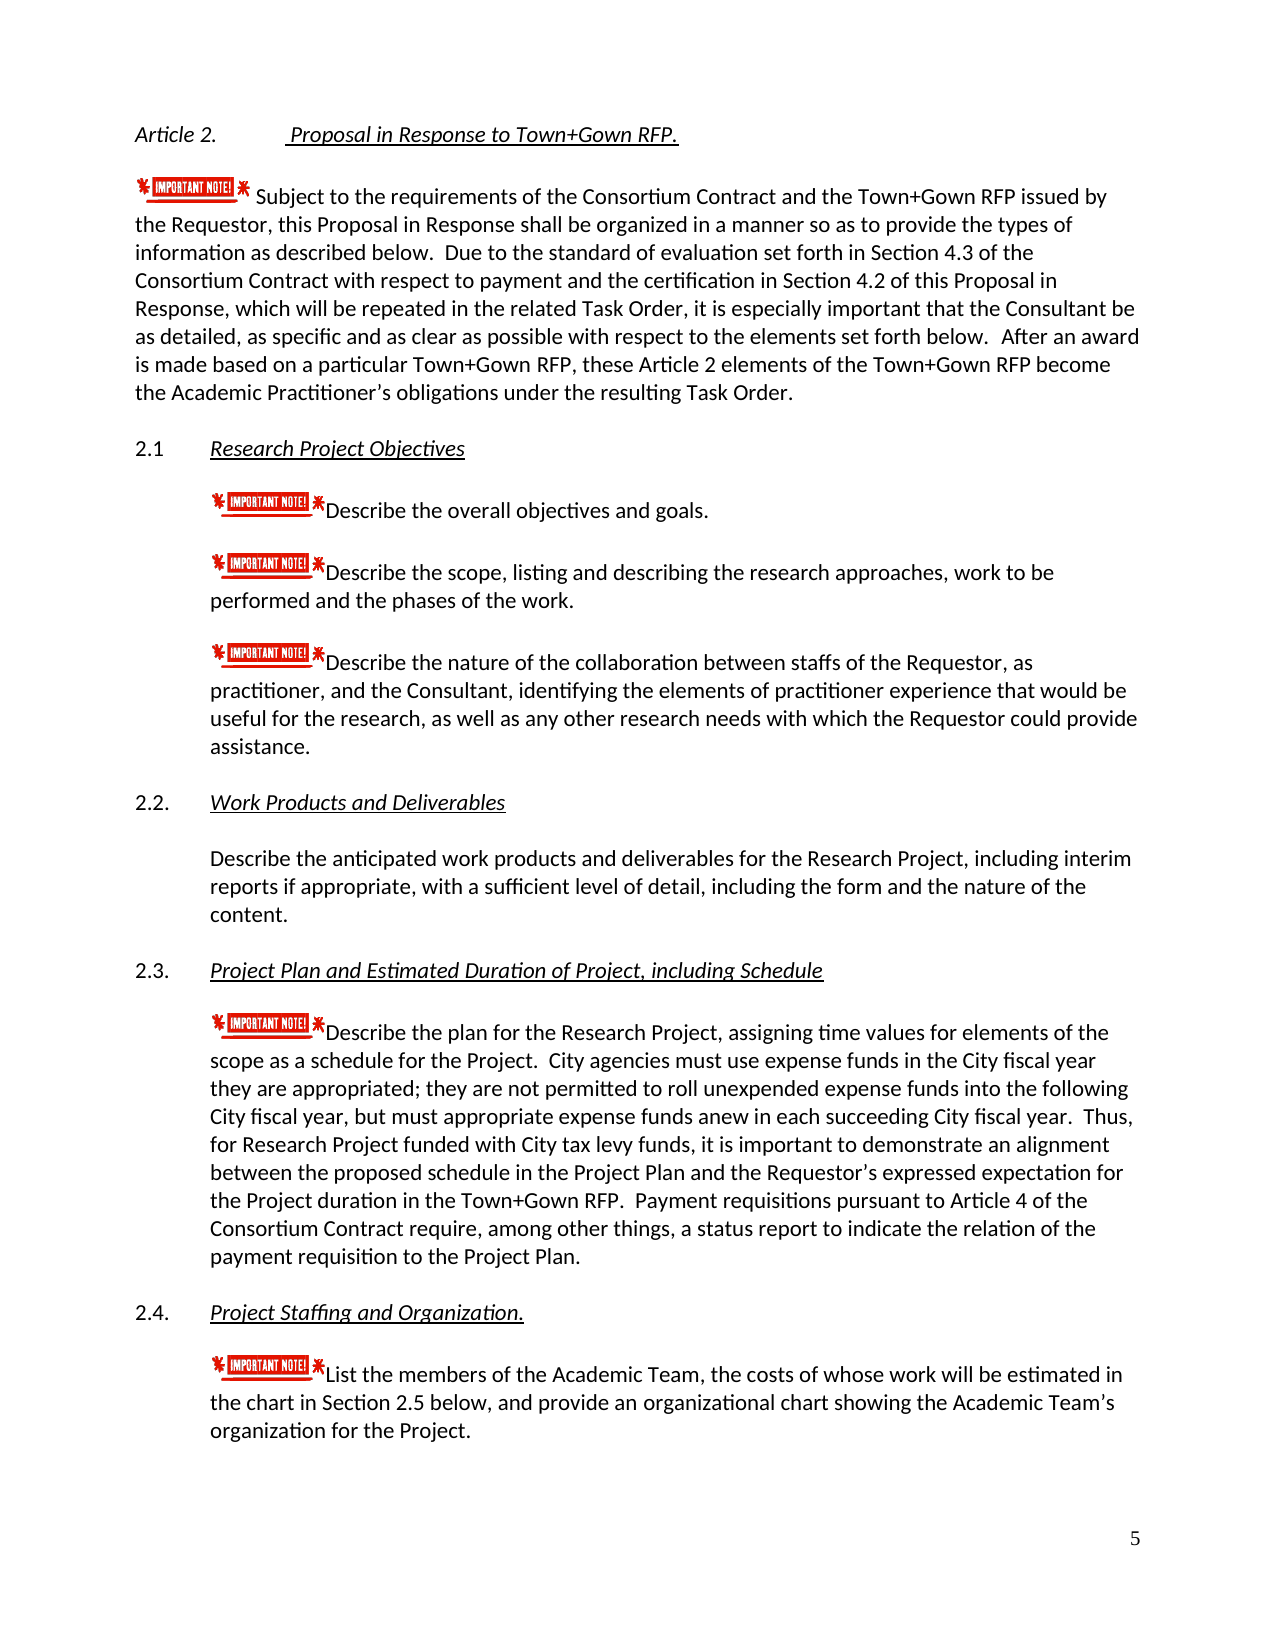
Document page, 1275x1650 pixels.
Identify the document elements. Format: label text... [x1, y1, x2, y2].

picture [135, 176, 251, 205]
picture [210, 552, 326, 580]
text Describe the anticipated work products and deliverables for the Research Project, including interim reports if appropriate, with a sufficient level of detail, including the form and the nature of the content. [210, 844, 1140, 928]
picture [210, 1012, 326, 1040]
picture [210, 1354, 326, 1383]
subtitle 2.1 Research Project Objectives [135, 434, 1140, 462]
subtitle Article 2. Proposal in Response to Town+Gown RFP. [135, 120, 1140, 148]
subtitle Subject to the requirements of the Consortium Contract and the Town+Gown RFP issued by the Requestor, this Proposal in Response shall be organized in a manner so as to provide the types of information as described below. Due to the standard of evaluation set forth in Section 4.3 of the Consortium Contract with respect to payment and the certification in Section 4.2 of this Proposal in Response, which will be repeated in the related Task Order, it is especially important that the Consultant be as detailed, as specific and as clear as possible with respect to the elements set forth below. After an award is made based on a particular Town+Gown RFP, these Article 2 elements of the Town+Gown RFP become the Academic Practitioner’s obligations under the resulting Task Order. [135, 176, 1140, 406]
picture [210, 490, 326, 519]
text Describe the plan for the Research Project, assigning time values for elements of the scope as a schedule for the Project. City agencies must use expense funds in the City fiscal year they are appropriated; they are not permitted to roll unexpended expense funds into the following City fiscal year, but must appropriate expense funds anew in each succeeding City fiscal year. Thus, for Research Project funded with City tax levy funds, it is important to demonstrate an alignment between the proposed schedule in the Project Plan and the Requestor’s expressed expectation for the Project duration in the Town+Gown RFP. Payment requisitions pursuant to Article 4 of the Consortium Contract require, among other things, a status report to indicate the relation of the payment requisition to the Project Plan. [210, 1012, 1140, 1270]
text Describe the nature of the collaboration between staffs of the Requestor, as practitioner, and the Consultant, identifying the elements of practitioner experience that would be useful for the research, as well as any other research needs with which the Requestor could provide assistance. [210, 642, 1140, 760]
text List the members of the Academic Team, the costs of whose work will be estimated in the chart in Section 2.5 below, and provide an organizational chart showing the Academic Team’s organization for the Project. [210, 1354, 1140, 1444]
subtitle 2.4. Project Staffing and Organization. [135, 1298, 1140, 1326]
text Describe the overall objectives and goals. [210, 490, 1140, 524]
subtitle 2.3. Project Plan and Estimated Duration of Project, including Schedule [135, 956, 1140, 984]
subtitle 2.2. Work Products and Deliverables [135, 788, 1140, 816]
picture [210, 641, 326, 670]
text Describe the scope, listing and describing the research approaches, work to be performed and the phases of the work. [210, 552, 1140, 614]
